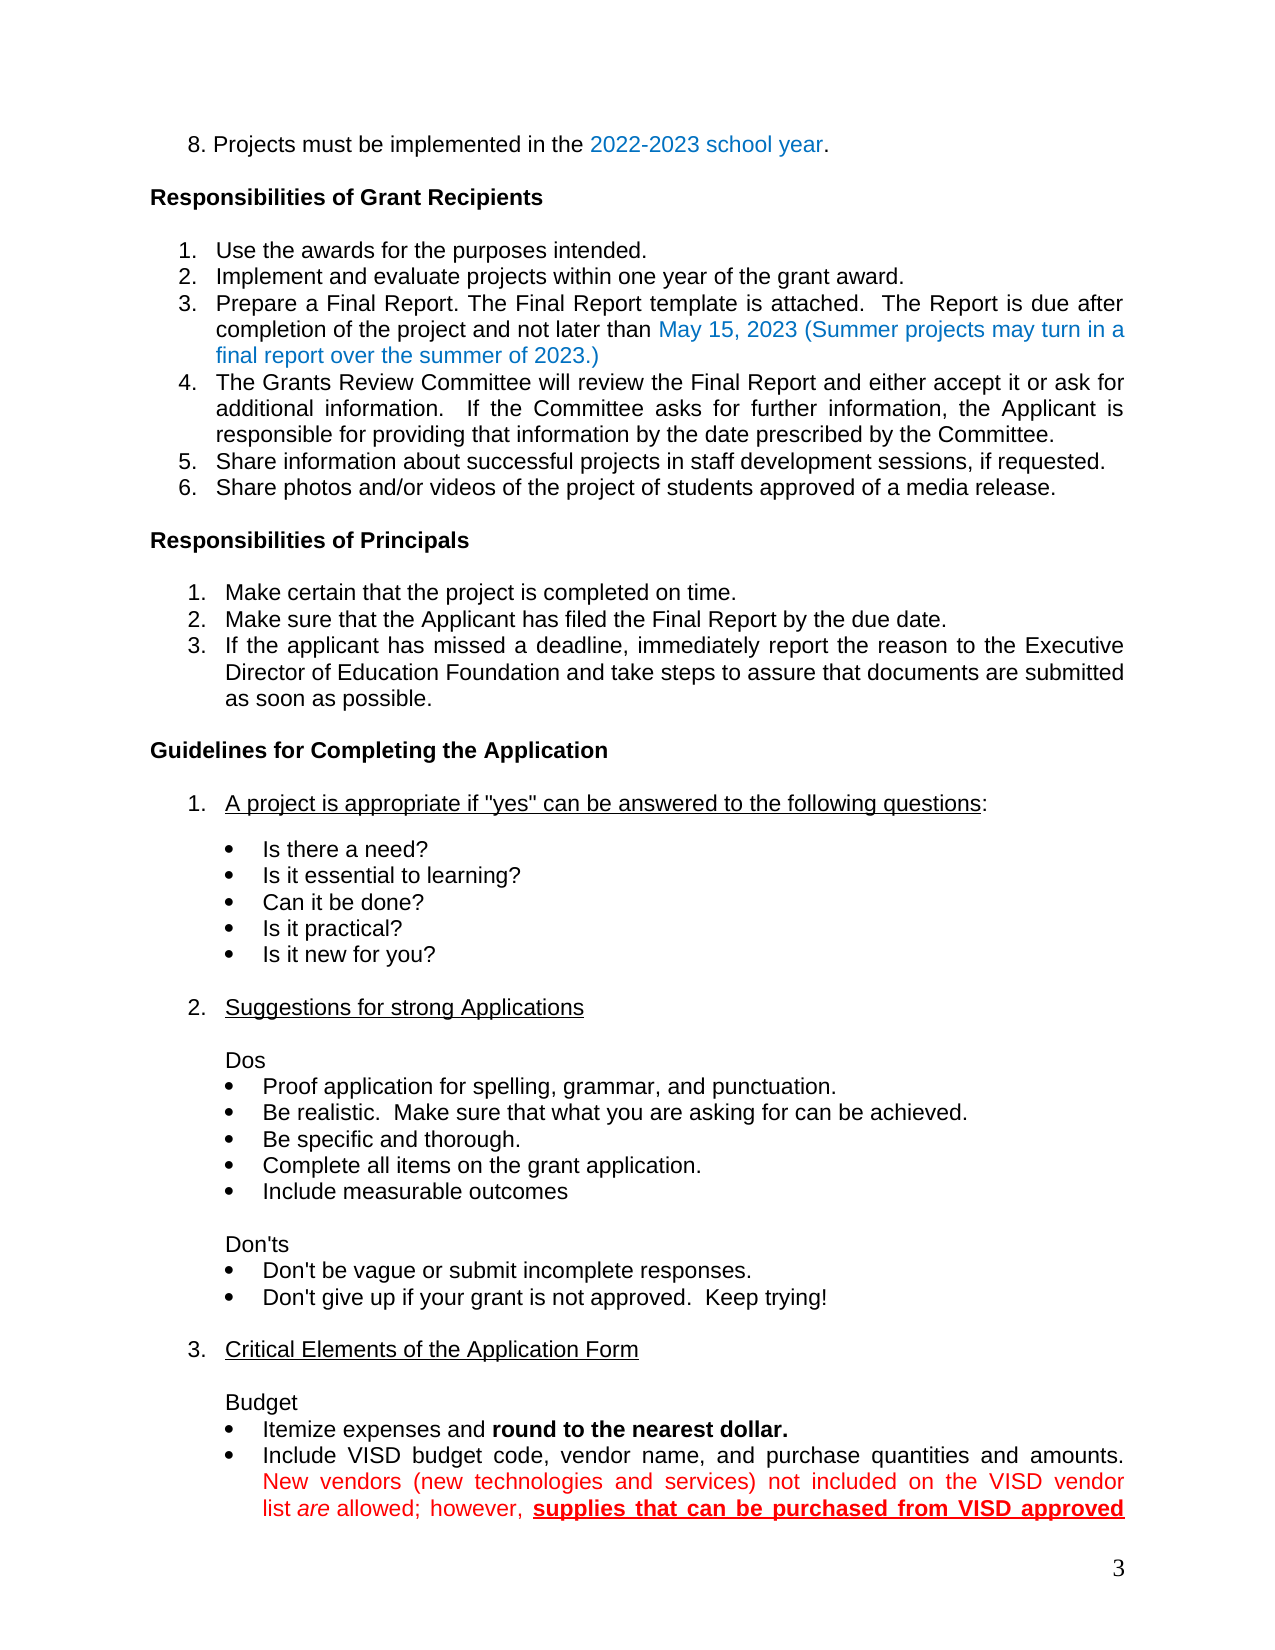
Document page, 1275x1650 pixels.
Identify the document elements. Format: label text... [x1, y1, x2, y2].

list A project is appropriate if "yes" can be answered to the following questions: [187, 790, 1125, 817]
list Critical Elements of the Application Form [187, 1336, 1125, 1363]
text Responsibilities of Principals [150, 527, 1125, 553]
text Is it practical? [225, 915, 1125, 941]
list Implement and evaluate projects within one year of the grant award. [178, 263, 1125, 289]
text Can it be done? [225, 888, 1125, 915]
list Share photos and/or videos of the project of students approved of a media release. [178, 474, 1125, 500]
text Itemize expenses and round to the nearest dollar. [225, 1416, 1125, 1442]
text Is there a need? [225, 836, 1125, 862]
text Dos [150, 1047, 1125, 1073]
list Don't give up if your grant is not approved. Keep trying! [225, 1284, 1125, 1310]
list If the applicant has missed a deadline, immediately report the reason to the Executive Director of Education Foundation and take steps to assure that documents are submitted as soon as possible. [187, 632, 1125, 711]
list Make certain that the project is completed on time. [187, 579, 1125, 606]
text Is it essential to learning? [225, 862, 1125, 888]
text Responsibilities of Grant Recipients [150, 184, 1125, 210]
text 8. Projects must be implemented in the 2022-2023 school year. [187, 131, 1125, 158]
list Make sure that the Applicant has filed the Final Report by the due date. [187, 606, 1125, 632]
text Is it new for you? [225, 941, 1125, 967]
list Don't be vague or submit incomplete responses. [225, 1257, 1125, 1284]
list Be realistic. Make sure that what you are asking for can be achieved. [225, 1099, 1125, 1126]
list Suggestions for strong Applications [187, 994, 1125, 1020]
list Proof application for spelling, grammar, and punctuation. [225, 1073, 1125, 1099]
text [225, 1442, 1125, 1521]
text Don'ts [150, 1231, 1125, 1257]
text Budget [225, 1389, 1125, 1416]
list Complete all items on the grant application. [225, 1152, 1125, 1178]
list Use the awards for the purposes intended. [178, 237, 1125, 263]
list Prepare a Final Report. The Final Report template is attached. The Report is due after completion of the project and not later than May 15, 2023 (Summer projects may turn in a final report over the summer of 2023.) [178, 289, 1125, 368]
list The Grants Review Committee will review the Final Report and either accept it or ask for additional information. If the Committee asks for further information, the Applicant is responsible for providing that information by the date prescribed by the Committee. [178, 368, 1125, 448]
list Include measurable outcomes [225, 1178, 1125, 1205]
text Guidelines for Completing the Application [150, 737, 1125, 764]
list Be specific and thorough. [225, 1126, 1125, 1152]
list Share information about successful projects in staff development sessions, if requested. [178, 448, 1125, 474]
